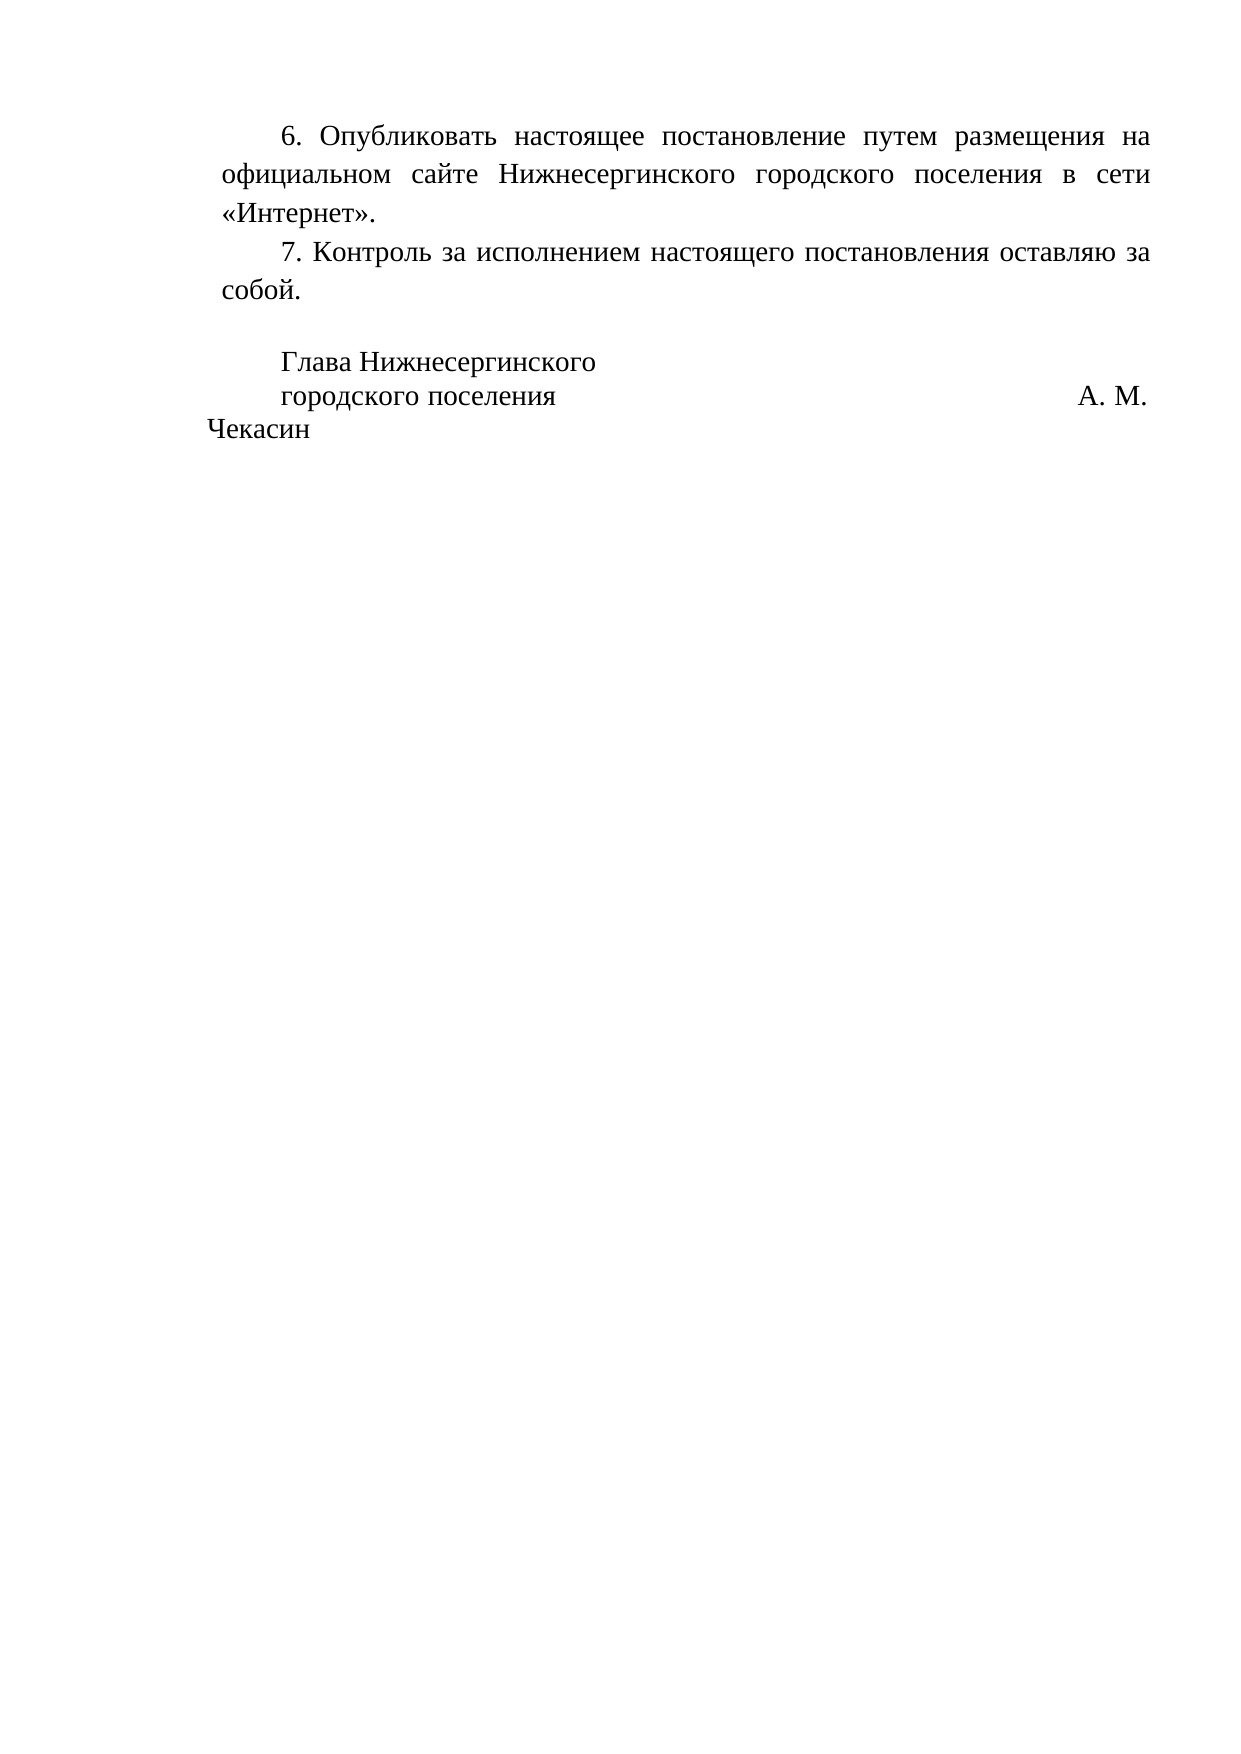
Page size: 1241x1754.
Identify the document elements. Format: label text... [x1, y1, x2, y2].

text 7. Контроль за исполнением настоящего постановления оставляю за собой. [221, 234, 1152, 306]
text 6. Опубликовать настоящее постановление путем размещения на официальном сайте Нижнесергинского городского поселения в сети «Интернет». [221, 118, 1152, 229]
text городского поселения А. М. Чекасин [207, 378, 1152, 445]
text Глава Нижнесергинского [207, 344, 1152, 378]
